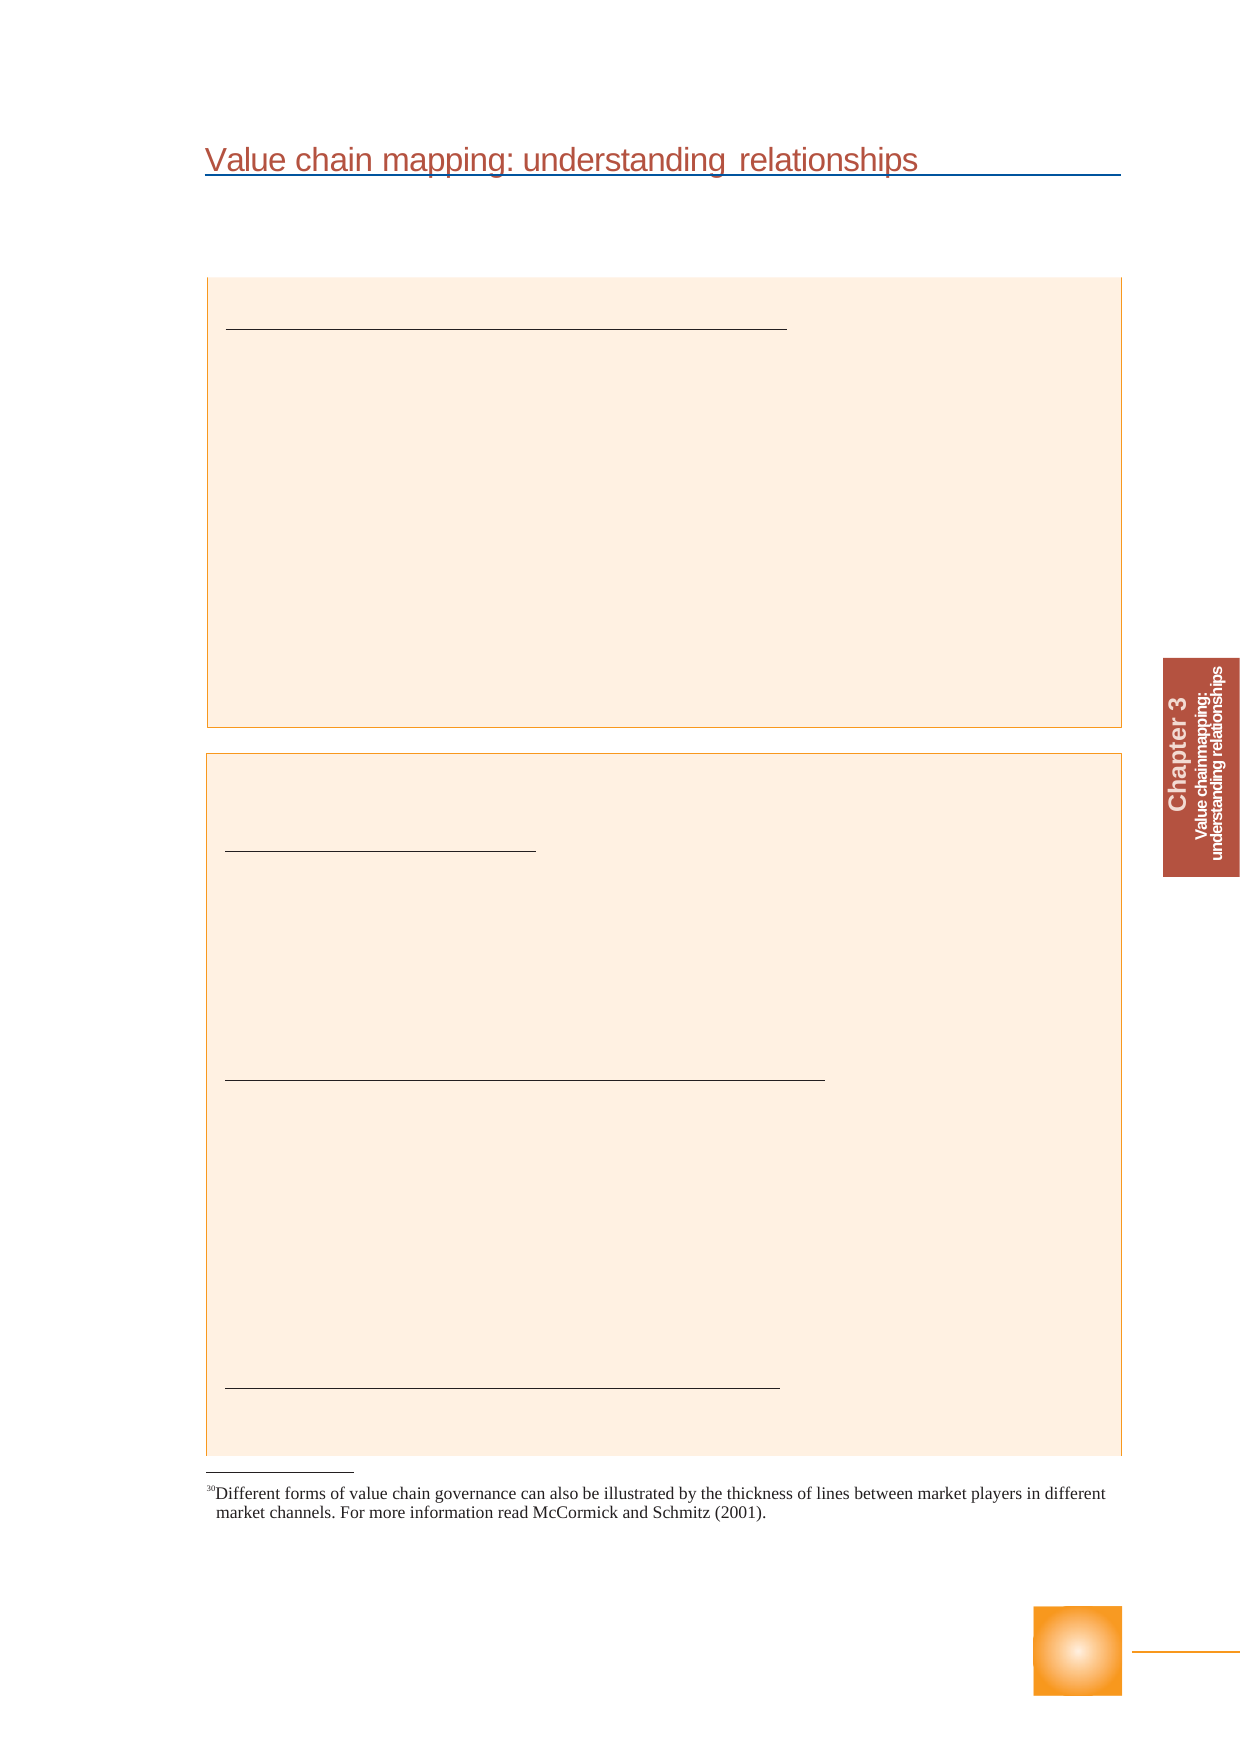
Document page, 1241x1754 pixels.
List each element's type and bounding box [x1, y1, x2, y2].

picture [1033, 1606, 1123, 1696]
